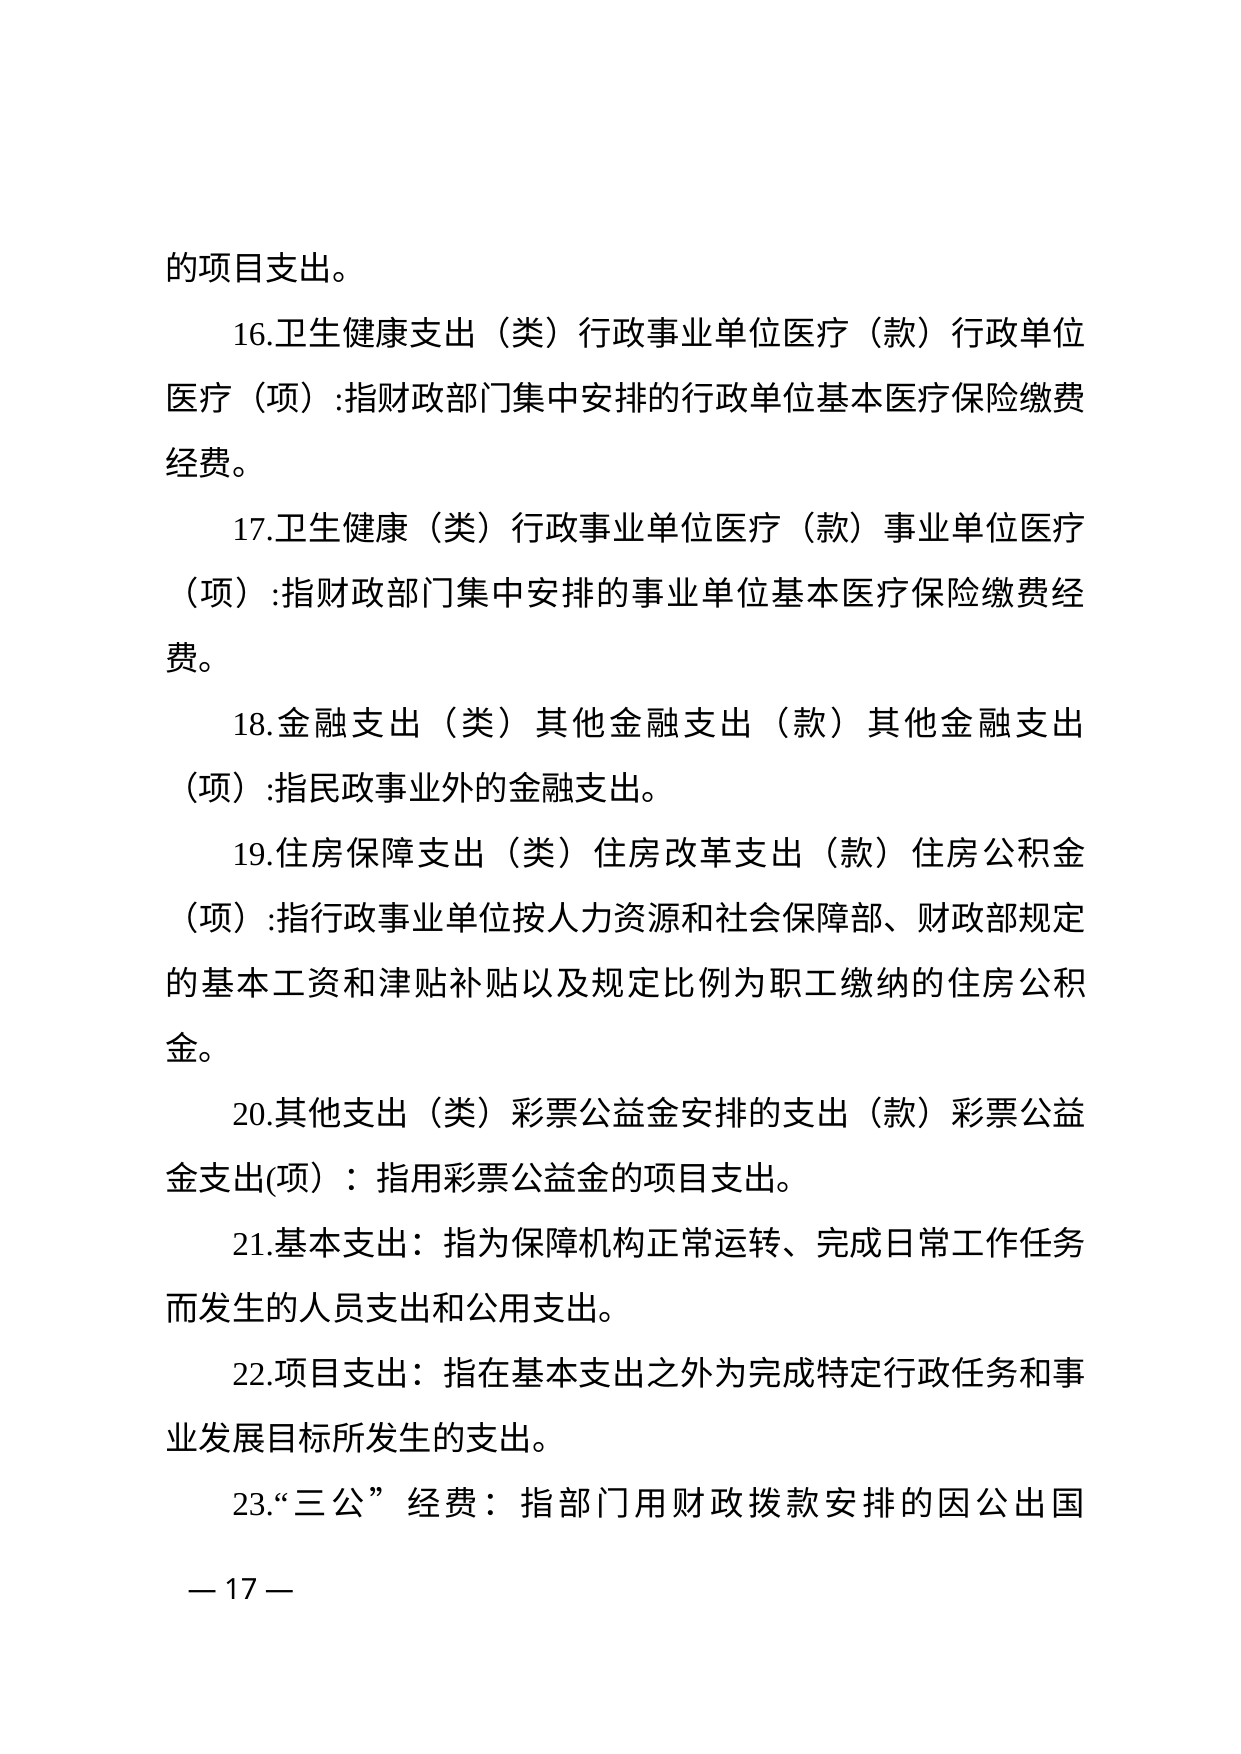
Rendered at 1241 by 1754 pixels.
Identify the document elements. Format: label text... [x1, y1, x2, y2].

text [165, 233, 1087, 298]
text 20.其他支出（类）彩票公益金安排的支出（款）彩票公益金支出(项）：指用彩票公益金的项目支出。 [165, 1078, 1087, 1208]
text 16.卫生健康支出（类）行政事业单位医疗（款）行政单位医疗（项）:指财政部门集中安排的行政单位基本医疗保险缴费经费。 [165, 298, 1087, 493]
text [165, 1468, 1087, 1533]
text 17.卫生健康（类）行政事业单位医疗（款）事业单位医疗（项）:指财政部门集中安排的事业单位基本医疗保险缴费经费。 [165, 493, 1087, 688]
text 21.基本支出：指为保障机构正常运转、完成日常工作任务而发生的人员支出和公用支出。 [165, 1208, 1087, 1338]
text 18.金融支出（类）其他金融支出（款）其他金融支出（项）:指民政事业外的金融支出。 [165, 688, 1087, 818]
text 19.住房保障支出（类）住房改革支出（款）住房公积金（项）:指行政事业单位按人力资源和社会保障部、财政部规定的基本工资和津贴补贴以及规定比例为职工缴纳的住房公积金。 [165, 818, 1087, 1078]
text 22.项目支出：指在基本支出之外为完成特定行政任务和事业发展目标所发生的支出。 [165, 1338, 1087, 1468]
